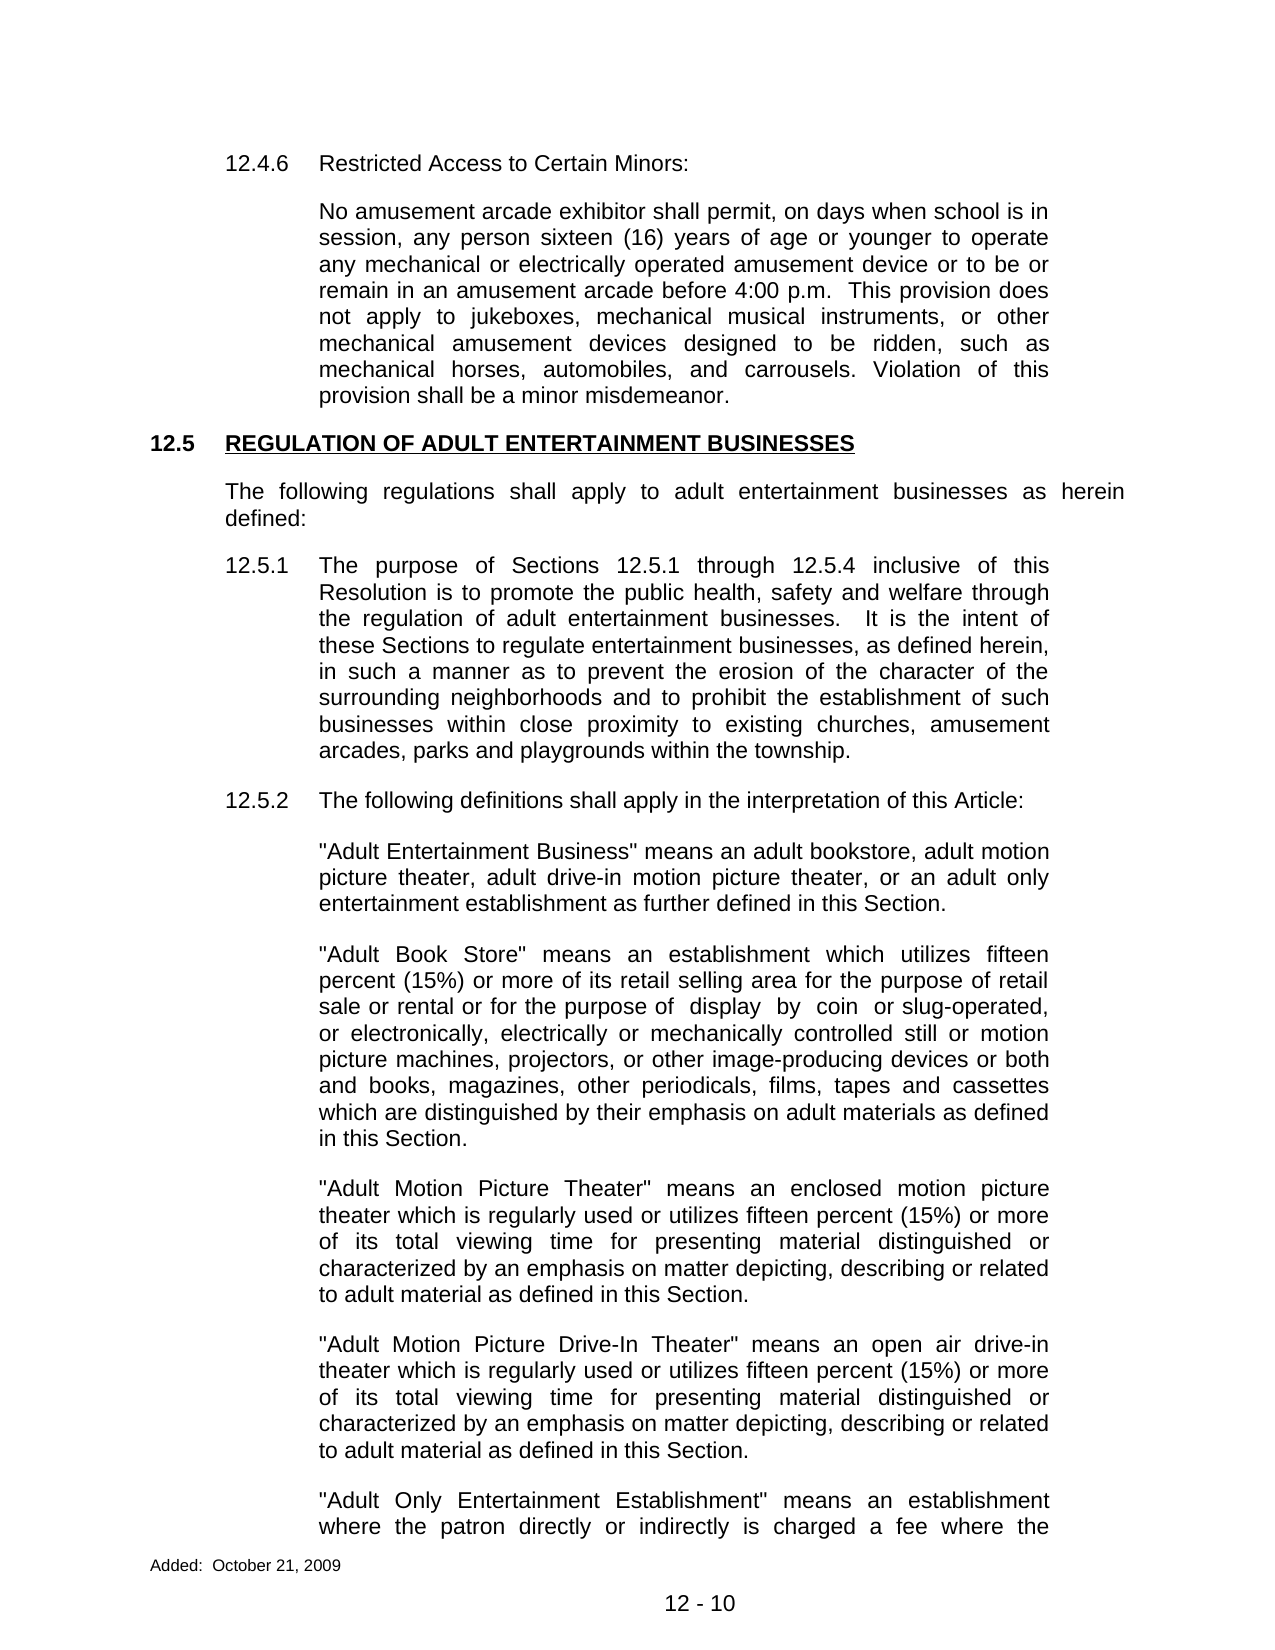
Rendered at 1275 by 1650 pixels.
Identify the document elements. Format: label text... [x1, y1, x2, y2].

text "Adult Entertainment Business" means an adult bookstore, adult motion picture theater, adult drive-in motion picture theater, or an adult only entertainment establishment as further defined in this Section. [319, 838, 1050, 917]
text 12.5 REGULATION OF ADULT ENTERTAINMENT BUSINESSES [150, 430, 1125, 457]
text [319, 1487, 1050, 1539]
text The following regulations shall apply to adult entertainment businesses as herein defined: [225, 478, 1125, 531]
text "Adult Motion Picture Theater" means an enclosed motion picture theater which is regularly used or utilizes fifteen percent (15%) or more of its total viewing time for presenting material distinguished or characterized by an emphasis on matter depicting, describing or related to adult material as defined in this Section. [319, 1175, 1050, 1307]
text 12.5.1 The purpose of Sections 12.5.1 through 12.5.4 inclusive of this Resolution is to promote the public health, safety and welfare through the regulation of adult entertainment businesses. It is the intent of these Sections to regulate entertainment businesses, as defined herein, in such a manner as to prevent the erosion of the character of the surrounding neighborhoods and to prohibit the establishment of such businesses within close proximity to existing churches, amusement arcades, parks and playgrounds within the township. [225, 552, 1050, 763]
text No amusement arcade exhibitor shall permit, on days when school is in session, any person sixteen (16) years of age or younger to operate any mechanical or electrically operated amusement device or to be or remain in an amusement arcade before 4:00 p.m. This provision does not apply to jukeboxes, mechanical musical instruments, or other mechanical amusement devices designed to be ridden, such as mechanical horses, automobiles, and carrousels. Violation of this provision shall be a minor misdemeanor. [319, 198, 1050, 409]
text "Adult Motion Picture Drive-In Theater" means an open air drive-in theater which is regularly used or utilizes fifteen percent (15%) or more of its total viewing time for presenting material distinguished or characterized by an emphasis on matter depicting, describing or related to adult material as defined in this Section. [319, 1331, 1050, 1463]
text "Adult Book Store" means an establishment which utilizes fifteen percent (15%) or more of its retail selling area for the purpose of retail sale or rental or for the purpose of display by coin or slug-operated, or electronically, electrically or mechanically controlled still or motion picture machines, projectors, or other image-producing devices or both and books, magazines, other periodicals, films, tapes and cassettes which are distinguished by their emphasis on adult materials as defined in this Section. [319, 941, 1050, 1151]
text 12.4.6 Restricted Access to Certain Minors: [225, 150, 1125, 176]
text 12.5.2 The following definitions shall apply in the interpretation of this Article: [225, 787, 1050, 814]
